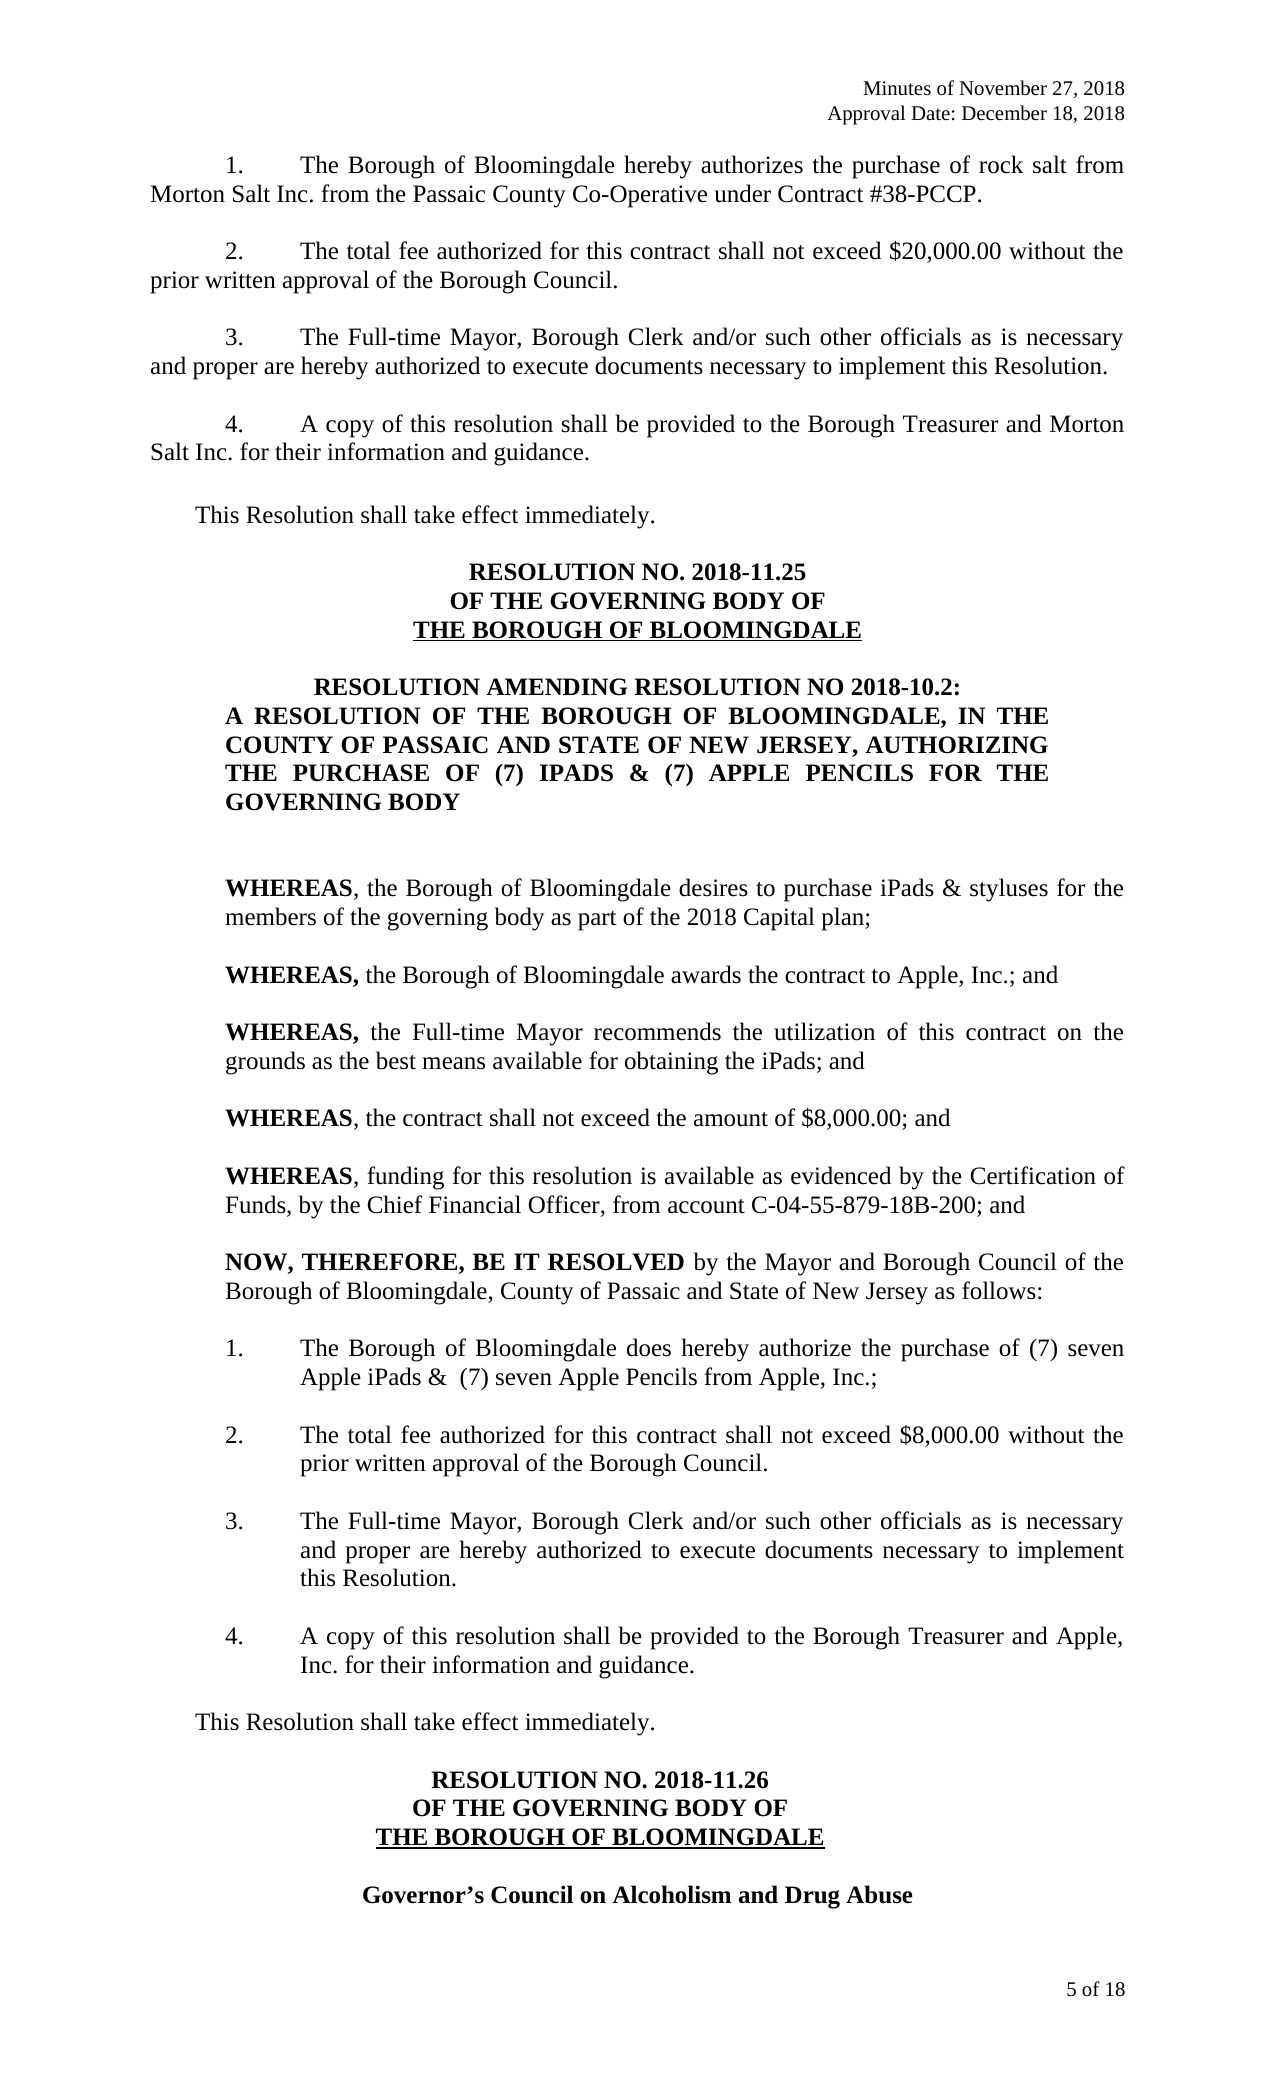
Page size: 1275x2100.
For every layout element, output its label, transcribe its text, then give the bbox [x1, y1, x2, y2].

text WHEREAS, the Borough of Bloomingdale desires to purchase iPads & styluses for the members of the governing body as part of the 2018 Capital plan; [225, 873, 1125, 931]
text NOW, THEREFORE, BE IT RESOLVED by the Mayor and Borough Council of the Borough of Bloomingdale, County of Passaic and State of New Jersey as follows: [225, 1247, 1125, 1305]
text WHEREAS, the Borough of Bloomingdale awards the contract to Apple, Inc.; and [150, 960, 1125, 988]
text WHEREAS, the contract shall not exceed the amount of $8,000.00; and [150, 1103, 1125, 1132]
text OF THE GOVERNING BODY OF [150, 1793, 1050, 1822]
text THE BOROUGH OF BLOOMINGDALE [150, 615, 1125, 643]
text 4. A copy of this resolution shall be provided to the Borough Treasurer and Apple, Inc. for their information and guidance. [225, 1621, 1125, 1678]
text 4. A copy of this resolution shall be provided to the Borough Treasurer and Morton Salt Inc. for their information and guidance. [150, 409, 1125, 466]
text This Resolution shall take effect immediately. [195, 500, 1125, 528]
text 2. The total fee authorized for this contract shall not exceed $20,000.00 without the prior written approval of the Borough Council. [150, 236, 1125, 294]
text A RESOLUTION OF THE BOROUGH OF BLOOMINGDALE, IN THE COUNTY OF PASSAIC AND STATE OF NEW JERSEY, AUTHORIZING THE PURCHASE OF (7) IPADS & (7) APPLE PENCILS FOR THE GOVERNING BODY [225, 701, 1050, 816]
text RESOLUTION NO. 2018-11.26 [150, 1765, 1050, 1793]
text 1. The Borough of Bloomingdale hereby authorizes the purchase of rock salt from Morton Salt Inc. from the Passaic County Co-Operative under Contract #38-PCCP. [150, 150, 1125, 207]
text Governor’s Council on Alcoholism and Drug Abuse [150, 1880, 1125, 1908]
text RESOLUTION NO. 2018-11.25 OF THE GOVERNING BODY OF [150, 557, 1125, 615]
text 3. The Full-time Mayor, Borough Clerk and/or such other officials as is necessary and proper are hereby authorized to execute documents necessary to implement this Resolution. [150, 322, 1125, 380]
text 2. The total fee authorized for this contract shall not exceed $8,000.00 without the prior written approval of the Borough Council. [225, 1420, 1125, 1477]
text WHEREAS, the Full-time Mayor recommends the utilization of this contract on the grounds as the best means available for obtaining the iPads; and [225, 1017, 1125, 1075]
text 1. The Borough of Bloomingdale does hereby authorize the purchase of (7) seven Apple iPads & (7) seven Apple Pencils from Apple, Inc.; [225, 1333, 1125, 1391]
text RESOLUTION AMENDING RESOLUTION NO 2018-10.2: [150, 672, 1125, 701]
text This Resolution shall take effect immediately. [195, 1707, 1125, 1736]
text 3. The Full-time Mayor, Borough Clerk and/or such other officials as is necessary and proper are hereby authorized to execute documents necessary to implement this Resolution. [225, 1506, 1125, 1592]
text THE BOROUGH OF BLOOMINGDALE [150, 1822, 1050, 1851]
text WHEREAS, funding for this resolution is available as evidenced by the Certification of Funds, by the Chief Financial Officer, from account C-04-55-879-18B-200; and [225, 1161, 1125, 1218]
